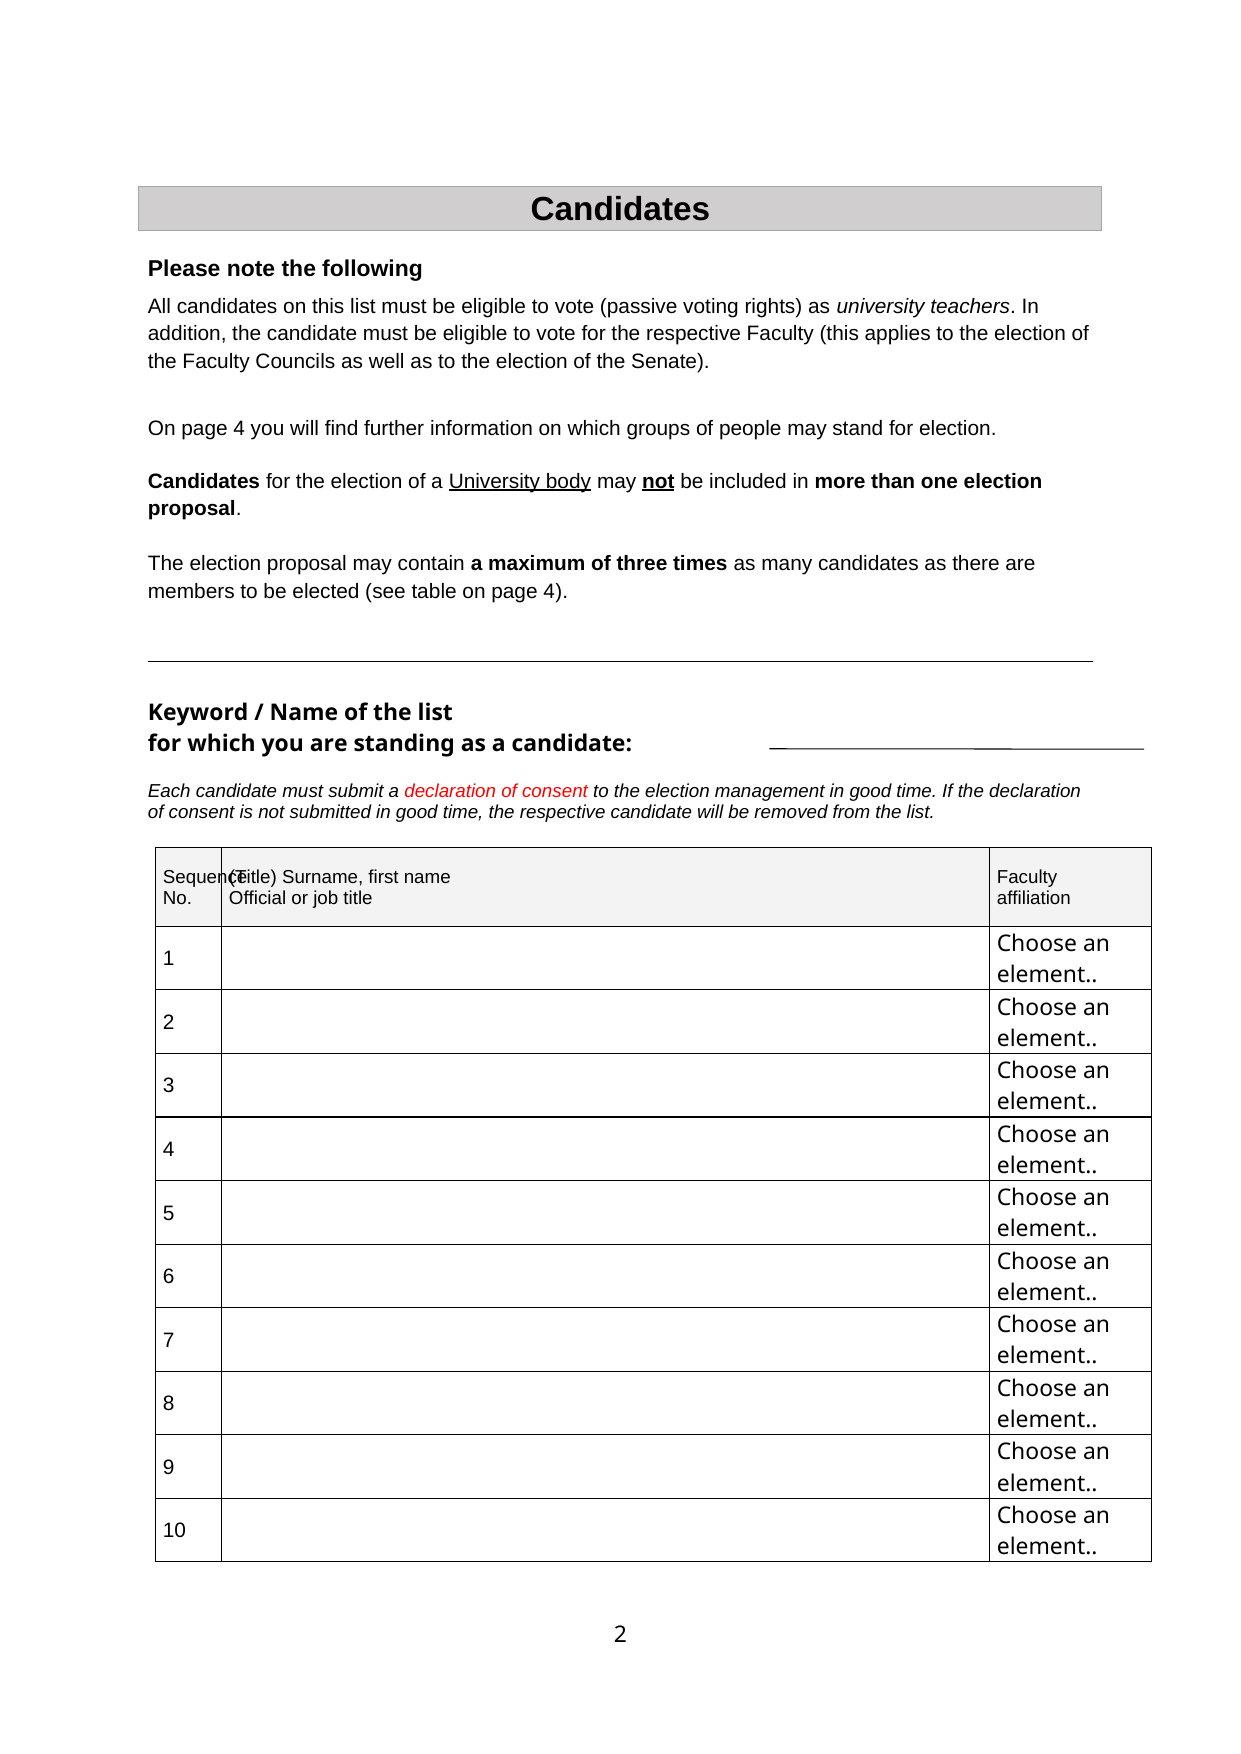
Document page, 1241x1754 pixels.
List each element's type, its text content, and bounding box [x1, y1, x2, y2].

table_cell 8 [156, 1372, 221, 1434]
table_cell 1 [156, 927, 221, 989]
table_cell [222, 1118, 989, 1180]
table_cell 2 [156, 990, 221, 1053]
table_cell 4 [156, 1118, 221, 1180]
table_cell 10 [156, 1499, 221, 1561]
table_header Sequence No. [156, 848, 221, 926]
text Each candidate must submit a declaration of consent to the election management in good time. If the declaration of consent is not submitted in good time, the respective candidate will be removed from the list. [148, 780, 1093, 823]
table_cell [222, 1499, 989, 1561]
table_header Faculty affiliation [990, 848, 1151, 926]
table_cell [222, 1054, 989, 1116]
table_cell [222, 1435, 989, 1498]
table_cell [222, 1372, 989, 1434]
text Candidates [139, 187, 1101, 230]
table_header (Title) Surname, first name Official or job title [222, 848, 989, 926]
text Keyword / Name of the list [148, 696, 1093, 727]
table_cell [222, 1245, 989, 1307]
text for which you are standing as a candidate: [148, 727, 1093, 758]
table_cell 5 [156, 1181, 221, 1243]
table_cell [222, 1181, 989, 1243]
table_cell [222, 927, 989, 989]
table_cell [222, 990, 989, 1053]
table_cell 3 [156, 1054, 221, 1116]
table_cell 9 [156, 1435, 221, 1498]
text The election proposal may contain a maximum of three times as many candidates as there are members to be elected (see table on page 4). [148, 523, 1107, 602]
text On page 4 you will find further information on which groups of people may stand for election. [148, 416, 1093, 440]
text Please note the following [148, 255, 1093, 281]
text Candidates for the election of a University body may not be included in more than one election proposal. [148, 468, 1107, 520]
table_cell 6 [156, 1245, 221, 1307]
text All candidates on this list must be eligible to vote (passive voting rights) as university teachers. In addition, the candidate must be eligible to vote for the respective Faculty (this applies to the election of the Faculty Councils as well as to the election of the Senate). [148, 293, 1093, 372]
table_cell 7 [156, 1308, 221, 1371]
table_cell [222, 1308, 989, 1371]
